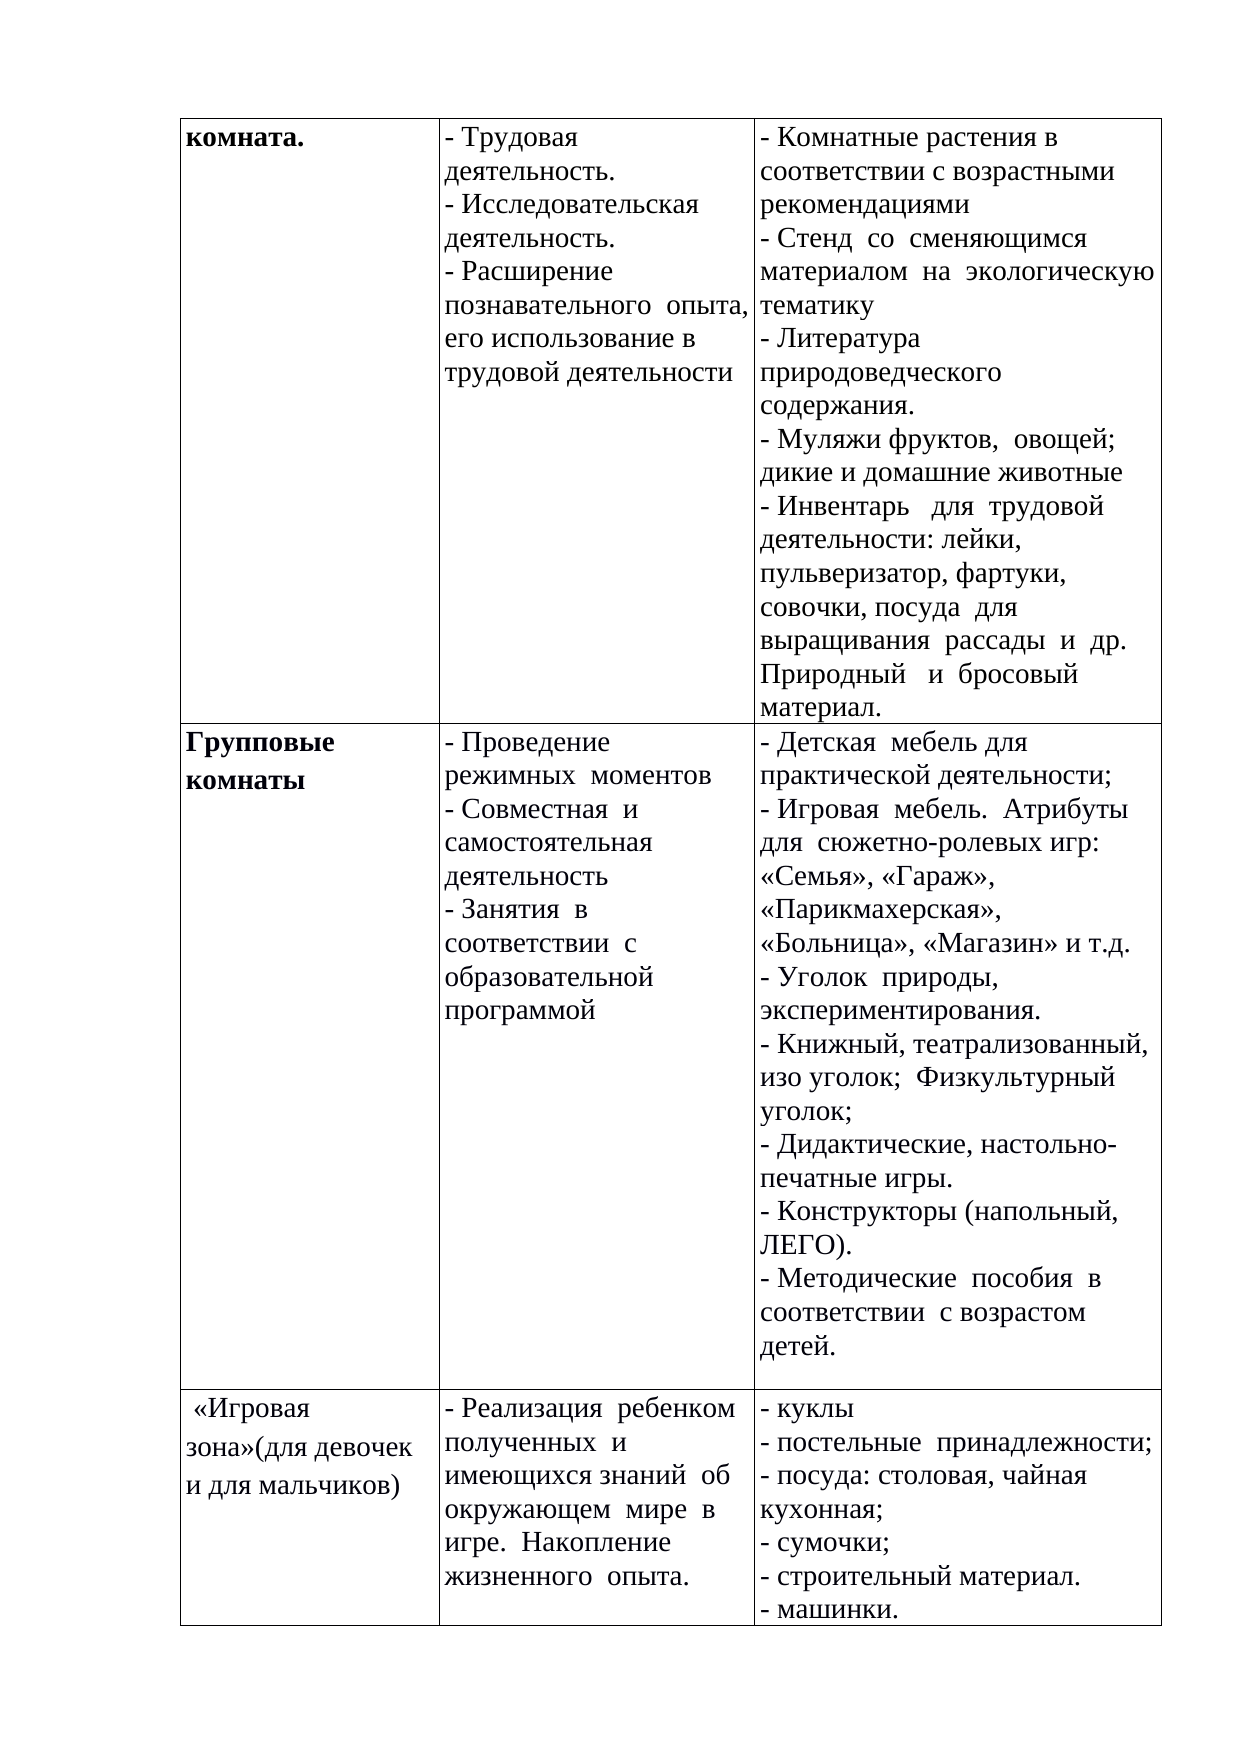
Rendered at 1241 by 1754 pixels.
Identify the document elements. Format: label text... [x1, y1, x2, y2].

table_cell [181, 119, 439, 723]
table_cell - куклы - постельные принадлежности; - посуда: столовая, чайная кухонная; - сумочки; - строительный материал. - машинки. [755, 1390, 1161, 1625]
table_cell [755, 119, 1161, 723]
table_cell - Проведение режимных моментов - Совместная и самостоятельная деятельность - Занятия в соответствии с образовательной программой [440, 724, 754, 1389]
table_cell «Игровая зона»(для девочек и для мальчиков) [181, 1390, 439, 1625]
table_cell Групповые комнаты [181, 724, 439, 1389]
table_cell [440, 119, 754, 723]
table_cell - Детская мебель для практической деятельности; - Игровая мебель. Атрибуты для сюжетно-ролевых игр: «Семья», «Гараж», «Парикмахерская», «Больница», «Магазин» и т.д. - Уголок природы, экспериментирования. - Книжный, театрализованный, изо уголок; Физкультурный уголок; - Дидактические, настольно-печатные игры. - Конструкторы (напольный, ЛЕГО). - Методические пособия в соответствии с возрастом детей. [755, 724, 1161, 1389]
table_cell - Реализация ребенком полученных и имеющихся знаний об окружающем мире в игре. Накопление жизненного опыта. [440, 1390, 754, 1625]
